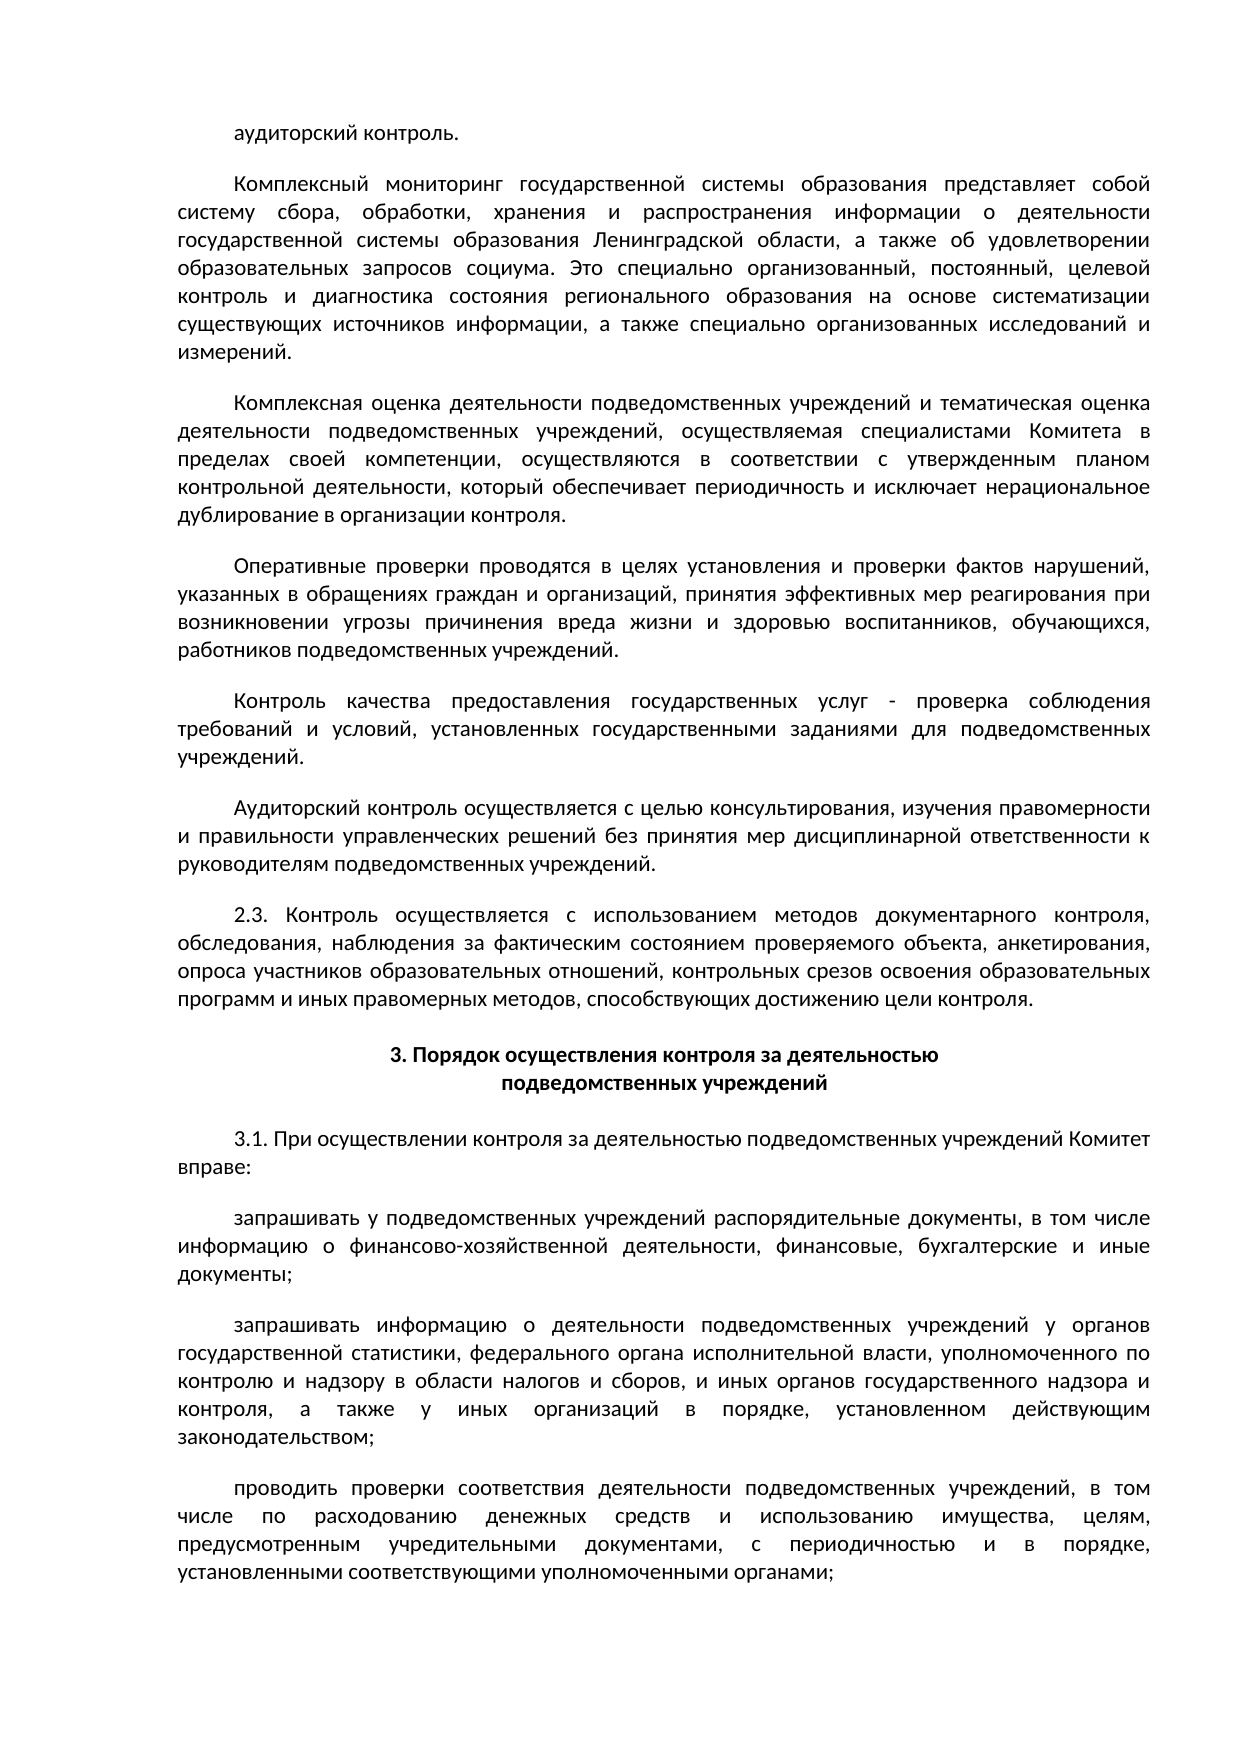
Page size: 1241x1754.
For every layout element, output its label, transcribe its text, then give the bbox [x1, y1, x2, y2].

text 2.3. Контроль осуществляется с использованием методов документарного контроля, обследования, наблюдения за фактическим состоянием проверяемого объекта, анкетирования, опроса участников образовательных отношений, контрольных срезов освоения образовательных программ и иных правомерных методов, способствующих достижению цели контроля. [177, 900, 1152, 1012]
text проводить проверки соответствия деятельности подведомственных учреждений, в том числе по расходованию денежных средств и использованию имущества, целям, предусмотренным учредительными документами, с периодичностью и в порядке, установленными соответствующими уполномоченными органами; [177, 1473, 1152, 1585]
text Контроль качества предоставления государственных услуг - проверка соблюдения требований и условий, установленных государственными заданиями для подведомственных учреждений. [177, 686, 1152, 770]
text 3.1. При осуществлении контроля за деятельностью подведомственных учреждений Комитет вправе: [177, 1124, 1152, 1180]
text аудиторский контроль. [177, 118, 1152, 146]
text Аудиторский контроль осуществляется с целью консультирования, изучения правомерности и правильности управленческих решений без принятия мер дисциплинарной ответственности к руководителям подведомственных учреждений. [177, 793, 1152, 877]
title подведомственных учреждений [177, 1068, 1152, 1096]
text Комплексная оценка деятельности подведомственных учреждений и тематическая оценка деятельности подведомственных учреждений, осуществляемая специалистами Комитета в пределах своей компетенции, осуществляются в соответствии с утвержденным планом контрольной деятельности, который обеспечивает периодичность и исключает нерациональное дублирование в организации контроля. [177, 388, 1152, 528]
text запрашивать у подведомственных учреждений распорядительные документы, в том числе информацию о финансово-хозяйственной деятельности, финансовые, бухгалтерские и иные документы; [177, 1203, 1152, 1287]
text запрашивать информацию о деятельности подведомственных учреждений у органов государственной статистики, федерального органа исполнительной власти, уполномоченного по контролю и надзору в области налогов и сборов, и иных органов государственного надзора и контроля, а также у иных организаций в порядке, установленном действующим законодательством; [177, 1310, 1152, 1450]
text Оперативные проверки проводятся в целях установления и проверки фактов нарушений, указанных в обращениях граждан и организаций, принятия эффективных мер реагирования при возникновении угрозы причинения вреда жизни и здоровью воспитанников, обучающихся, работников подведомственных учреждений. [177, 551, 1152, 663]
title 3. Порядок осуществления контроля за деятельностью [177, 1040, 1152, 1068]
text Комплексный мониторинг государственной системы образования представляет собой систему сбора, обработки, хранения и распространения информации о деятельности государственной системы образования Ленинградской области, а также об удовлетворении образовательных запросов социума. Это специально организованный, постоянный, целевой контроль и диагностика состояния регионального образования на основе систематизации существующих источников информации, а также специально организованных исследований и измерений. [177, 169, 1152, 365]
